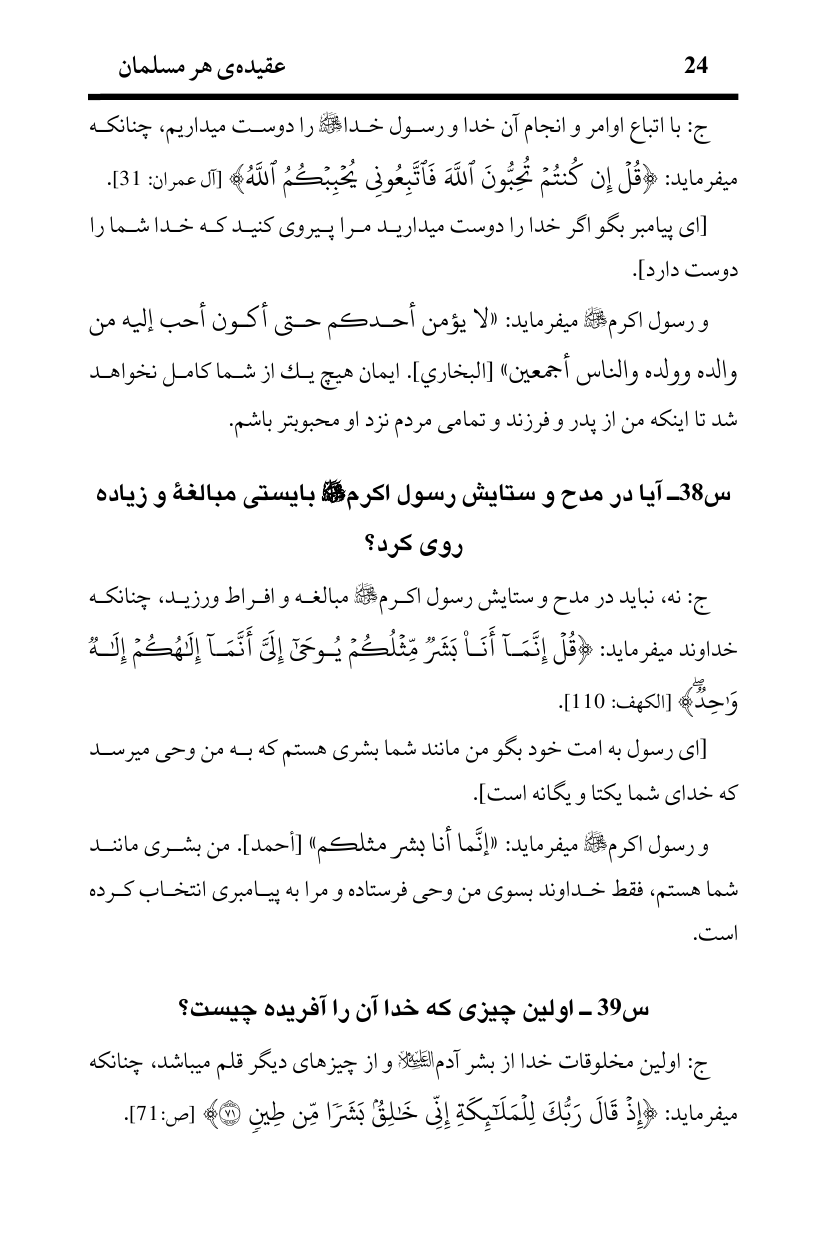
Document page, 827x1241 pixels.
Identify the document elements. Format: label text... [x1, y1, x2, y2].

text ج: اولين مخلوقات خدا از بشر آدم و از چيزهاى ديگر قلم مى‏باشد، چنانكه مى‏فرمايد: ﴿إِذۡ قَالَ رَبُّكَ لِلۡمَلَٰٓئِكَةِ إِنِّي خَٰلِقُۢ بَشَرٗا مِّن طِينٖ ٧١﴾ [ص:71]. [89, 1042, 738, 1139]
text ج: با اتباع اوامر و انجام آن خدا و رسول خدا را دوست مى‏داريم، چنانكه مى‏فرمايد: ﴿قُلۡ إِن كُنتُمۡ تُحِبُّونَ ٱللَّهَ فَٱتَّبِعُونِي يُحۡبِبۡكُمُ ٱللَّهُ﴾ [آل عمران: 31]. [89, 106, 738, 206]
text س39 ـ اولين چيزى كه خدا آن را آفريده چيست؟ [89, 984, 738, 1034]
text ج: نه، نبايد در مدح و ستايش رسول اكرم مبالغه و افراط ورزيد، چنانكه خداوند مى‏فرمايد: ﴿قُلۡ إِنَّمَآ أَنَا۠ بَشَرٞ مِّثۡلُكُمۡ يُوحَىٰٓ إِلَيَّ أَنَّمَآ إِلَٰهُكُمۡ إِلَٰهٞ وَٰحِدٞۖ﴾ [الكهف: 110]. [89, 577, 738, 730]
text و رسول اكرم مى‏فرمايد: «إنَّما أنا بشر مثلكم» [أحمد]. من بشرى مانند شما هستم، فقط خـداوند بسوى من وحى فرستاده و مرا به پيامبرى انتخاب كرده است. [89, 819, 738, 959]
text س38ـ آيا در مدح و ستايش رسول اكرم بايستى مبالغۀ و زياده روى كرد؟ [89, 469, 738, 569]
text و رسول اكرم مى‏فرمايد: «لا يؤمن أحدكم حتى أكون أحب إليه من والده وولده والناس أجمعين» [البخاري]. ايمان هيچ يك از شما كامل نخواهد شد تا اينكه من از پدر و فرزند و تمامى‏ مردم نزد او محبوبتر باشم. [89, 295, 738, 444]
text [اى رسول به امت خود بگو من مانند شما بشرى هستم كه به من وحى مى‏رسد كه خداى شما يكتا و يگانه است]. [89, 730, 738, 819]
text [اى پيامبر بگو اگر خدا را دوست مى‏داريد مرا پيروى كنيد كه خدا شما را دوست دارد]. [89, 206, 738, 295]
